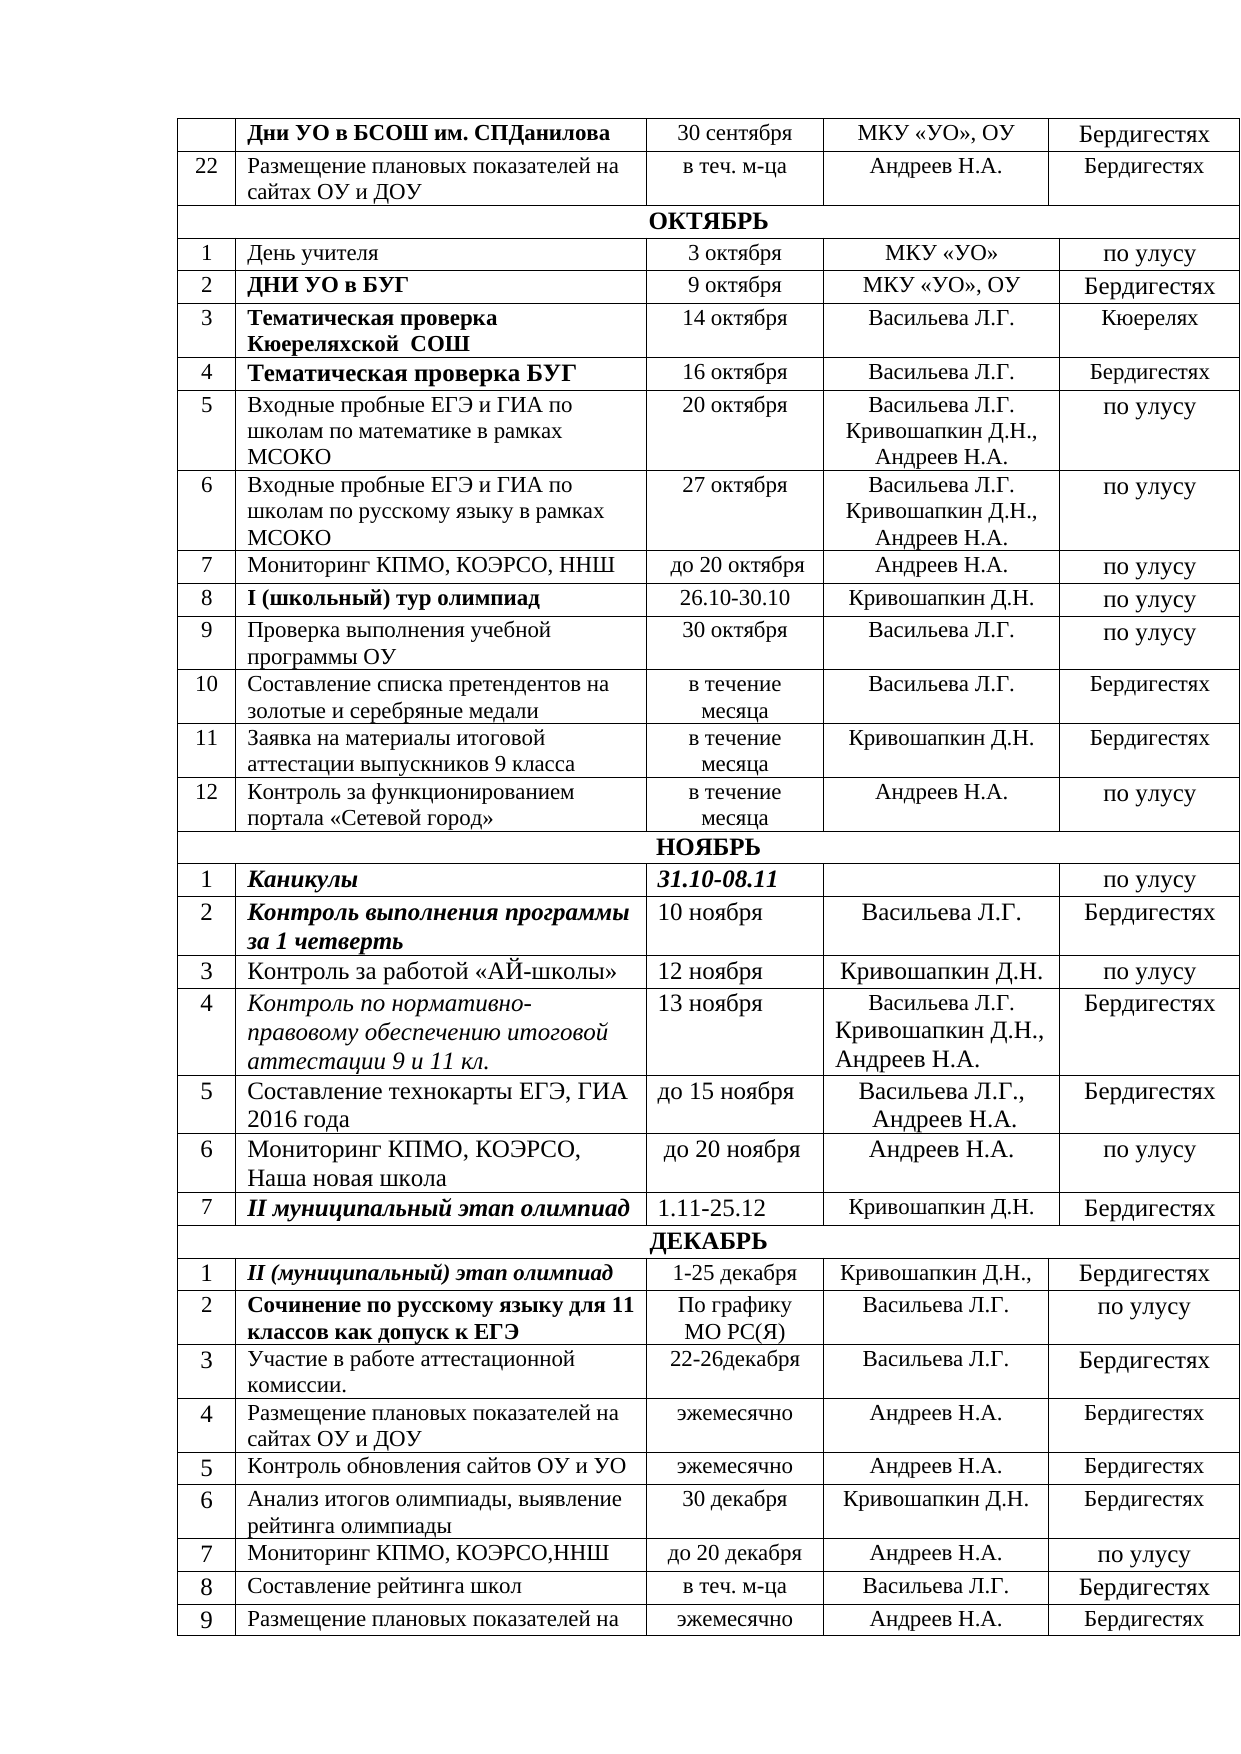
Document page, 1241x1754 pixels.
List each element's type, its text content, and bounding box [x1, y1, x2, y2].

table_cell Андреев Н.А. [824, 778, 1059, 831]
table_cell Контроль за работой «АЙ-школы» [236, 956, 646, 987]
table_cell Васильева Л.Г. Кривошапкин Д.Н., Андреев Н.А. [824, 391, 1059, 470]
table_cell МКУ «УО», ОУ [824, 119, 1048, 151]
table_cell эжемесячно [647, 1605, 823, 1635]
table_cell в теч. м-ца [647, 152, 823, 205]
table_cell до 20 декабря [647, 1539, 823, 1571]
table_cell 30 октября [647, 617, 823, 669]
table_cell Мониторинг КПМО, КОЭРСО, ННШ [236, 551, 646, 583]
table_cell эжемесячно [647, 1399, 823, 1452]
table_cell 12 ноября [647, 956, 823, 987]
table_cell 5 [178, 391, 235, 470]
table_cell 3 [178, 304, 235, 357]
table_cell [178, 119, 235, 151]
table_cell Заявка на материалы итоговой аттестации выпускников 9 класса [236, 724, 646, 777]
table_cell 27 октября [647, 471, 823, 550]
table_cell Васильева Л.Г. [824, 1291, 1048, 1344]
table_cell Кривошапкин Д.Н. [824, 724, 1059, 777]
table_cell 16 октября [647, 358, 823, 390]
table_cell Проверка выполнения учебной программы ОУ [236, 617, 646, 669]
table_cell 31.10-08.11 [647, 864, 823, 896]
table_cell 20 октября [647, 391, 823, 470]
table_cell Кюерелях [1060, 304, 1239, 357]
table_cell в течение месяца [647, 724, 823, 777]
table_cell Бердигестях [1060, 897, 1239, 955]
table_cell Андреев Н.А. [824, 152, 1048, 205]
table_cell Бердигестях [1049, 119, 1239, 151]
table_cell Андреев Н.А. [824, 1605, 1048, 1635]
table_cell Кривошапкин Д.Н. [824, 1193, 1059, 1225]
table_cell Входные пробные ЕГЭ и ГИА по школам по русскому языку в рамках МСОКО [236, 471, 646, 550]
table_cell 7 [178, 1539, 235, 1571]
table_cell Сочинение по русскому языку для 11 классов как допуск к ЕГЭ [236, 1291, 646, 1344]
table_cell Каникулы [236, 864, 646, 896]
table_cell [236, 1605, 646, 1635]
table_cell 1 [178, 239, 235, 270]
table_cell 22-26декабря [647, 1345, 823, 1398]
table_cell Бердигестях [1049, 1572, 1239, 1604]
table_cell 10 ноября [647, 897, 823, 955]
table_cell Васильева Л.Г. [824, 358, 1059, 390]
table_cell 30 сентября [647, 119, 823, 151]
table_cell 7 [178, 551, 235, 583]
table_cell МКУ «УО», ОУ [824, 271, 1059, 303]
table_cell 4 [178, 989, 235, 1075]
table_cell ОКТЯБРЬ [178, 206, 1239, 237]
table_cell 9 октября [647, 271, 823, 303]
table_cell Васильева Л.Г. Кривошапкин Д.Н., Андреев Н.А. [824, 471, 1059, 550]
table_cell Васильева Л.Г. Кривошапкин Д.Н., Андреев Н.А. [824, 989, 1059, 1075]
table_cell 26.10-30.10 [647, 584, 823, 616]
table_cell Мониторинг КПМО, КОЭРСО, Наша новая школа [236, 1134, 646, 1192]
table_cell 2 [178, 1291, 235, 1344]
table_cell Бердигестях [1049, 1345, 1239, 1398]
table_cell по улусу [1060, 778, 1239, 831]
table_cell 4 [178, 358, 235, 390]
table_cell по улусу [1060, 864, 1239, 896]
table_cell Кривошапкин Д.Н., [824, 1259, 1048, 1290]
table_cell Бердигестях [1049, 1399, 1239, 1452]
table_cell Контроль обновления сайтов ОУ и УО [236, 1453, 646, 1484]
table_cell Бердигестях [1049, 1453, 1239, 1484]
table_cell 14 октября [647, 304, 823, 357]
table_cell до 15 ноября [647, 1076, 823, 1133]
table_cell II муниципальный этап олимпиад [236, 1193, 646, 1225]
table_cell по улусу [1060, 1134, 1239, 1192]
table_cell 3 [178, 956, 235, 987]
table_cell эжемесячно [647, 1453, 823, 1484]
table_cell по улусу [1060, 239, 1239, 270]
table_cell По графику МО РС(Я) [647, 1291, 823, 1344]
table_cell Васильева Л.Г., Андреев Н.А. [824, 1076, 1059, 1133]
table_cell по улусу [1049, 1539, 1239, 1571]
table_cell Бердигестях [1060, 989, 1239, 1075]
table_cell 22 [178, 152, 235, 205]
table_cell Васильева Л.Г. [824, 897, 1059, 955]
table_cell 11 [178, 724, 235, 777]
table_cell Васильева Л.Г. [824, 670, 1059, 723]
table_cell Васильева Л.Г. [824, 1572, 1048, 1604]
table_cell Дни УО в БСОШ им. СПДанилова [236, 119, 646, 151]
table_cell по улусу [1060, 391, 1239, 470]
table_cell Бердигестях [1049, 1259, 1239, 1290]
table_cell Контроль за функционированием портала «Сетевой город» [236, 778, 646, 831]
table_cell Васильева Л.Г. [824, 1345, 1048, 1398]
table_cell Мониторинг КПМО, КОЭРСО,ННШ [236, 1539, 646, 1571]
table_cell Андреев Н.А. [824, 1399, 1048, 1452]
table_cell Бердигестях [1060, 670, 1239, 723]
table_cell до 20 ноября [647, 1134, 823, 1192]
table_cell Андреев Н.А. [824, 1134, 1059, 1192]
table_cell Бердигестях [1060, 724, 1239, 777]
table_cell Бердигестях [1049, 152, 1239, 205]
table_cell 10 [178, 670, 235, 723]
table_cell [824, 864, 1059, 896]
table_cell по улусу [1060, 956, 1239, 987]
table_cell НОЯБРЬ [178, 832, 1239, 863]
table_cell 6 [178, 1134, 235, 1192]
table_cell Бердигестях [1060, 271, 1239, 303]
table_cell 30 декабря [647, 1485, 823, 1538]
table_cell 2 [178, 271, 235, 303]
table_cell ДНИ УО в БУГ [236, 271, 646, 303]
table_cell по улусу [1060, 617, 1239, 669]
table_cell в течение месяца [647, 670, 823, 723]
table_cell 6 [178, 471, 235, 550]
table_cell 9 [178, 617, 235, 669]
table_cell Размещение плановых показателей на сайтах ОУ и ДОУ [236, 152, 646, 205]
table_cell 1-25 декабря [647, 1259, 823, 1290]
table_cell I (школьный) тур олимпиад [236, 584, 646, 616]
table_cell 4 [178, 1399, 235, 1452]
table_cell по улусу [1060, 584, 1239, 616]
table_cell Бердигестях [1060, 1193, 1239, 1225]
table_cell Тематическая проверка Кюереляхской СОШ [236, 304, 646, 357]
table_cell Входные пробные ЕГЭ и ГИА по школам по математике в рамках МСОКО [236, 391, 646, 470]
table_cell Контроль по нормативно-правовому обеспечению итоговой аттестации 9 и 11 кл. [236, 989, 646, 1075]
table_cell 1 [178, 864, 235, 896]
table_cell 8 [178, 584, 235, 616]
table_cell Тематическая проверка БУГ [236, 358, 646, 390]
table_cell 1 [178, 1259, 235, 1290]
table_cell Бердигестях [1060, 358, 1239, 390]
table_cell День учителя [236, 239, 646, 270]
table_cell 6 [178, 1485, 235, 1538]
table_cell 5 [178, 1453, 235, 1484]
table_cell Андреев Н.А. [824, 1453, 1048, 1484]
table_cell Анализ итогов олимпиады, выявление рейтинга олимпиады [236, 1485, 646, 1538]
table_cell Бердигестях [1049, 1485, 1239, 1538]
table_cell Составление рейтинга школ [236, 1572, 646, 1604]
table_cell 5 [178, 1076, 235, 1133]
table_cell Бердигестях [1060, 1076, 1239, 1133]
table_cell Кривошапкин Д.Н. [824, 956, 1059, 987]
table_cell Васильева Л.Г. [824, 617, 1059, 669]
table_cell Участие в работе аттестационной комиссии. [236, 1345, 646, 1398]
table_cell до 20 октября [647, 551, 823, 583]
table_cell Кривошапкин Д.Н. [824, 584, 1059, 616]
table_cell 13 ноября [647, 989, 823, 1075]
table_cell Составление технокарты ЕГЭ, ГИА 2016 года [236, 1076, 646, 1133]
table_cell 7 [178, 1193, 235, 1225]
table_cell Бердигестях [1049, 1605, 1239, 1635]
table_cell в течение месяца [647, 778, 823, 831]
table_cell Размещение плановых показателей на сайтах ОУ и ДОУ [236, 1399, 646, 1452]
table_cell 1.11-25.12 [647, 1193, 823, 1225]
table_cell Васильева Л.Г. [824, 304, 1059, 357]
table_cell Кривошапкин Д.Н. [824, 1485, 1048, 1538]
table_cell 9 [178, 1605, 235, 1635]
table_cell Андреев Н.А. [824, 551, 1059, 583]
table_cell 3 октября [647, 239, 823, 270]
table_cell 3 [178, 1345, 235, 1398]
table_cell по улусу [1049, 1291, 1239, 1344]
table_cell 8 [178, 1572, 235, 1604]
table_cell Контроль выполнения программы за 1 четверть [236, 897, 646, 955]
table_cell 2 [178, 897, 235, 955]
table_cell по улусу [1060, 551, 1239, 583]
table_cell по улусу [1060, 471, 1239, 550]
table_cell МКУ «УО» [824, 239, 1059, 270]
table_cell ДЕКАБРЬ [178, 1226, 1239, 1257]
table_cell Составление списка претендентов на золотые и серебряные медали [236, 670, 646, 723]
table_cell в теч. м-ца [647, 1572, 823, 1604]
table_cell Андреев Н.А. [824, 1539, 1048, 1571]
table_cell 12 [178, 778, 235, 831]
table_cell II (муниципальный) этап олимпиад [236, 1259, 646, 1290]
